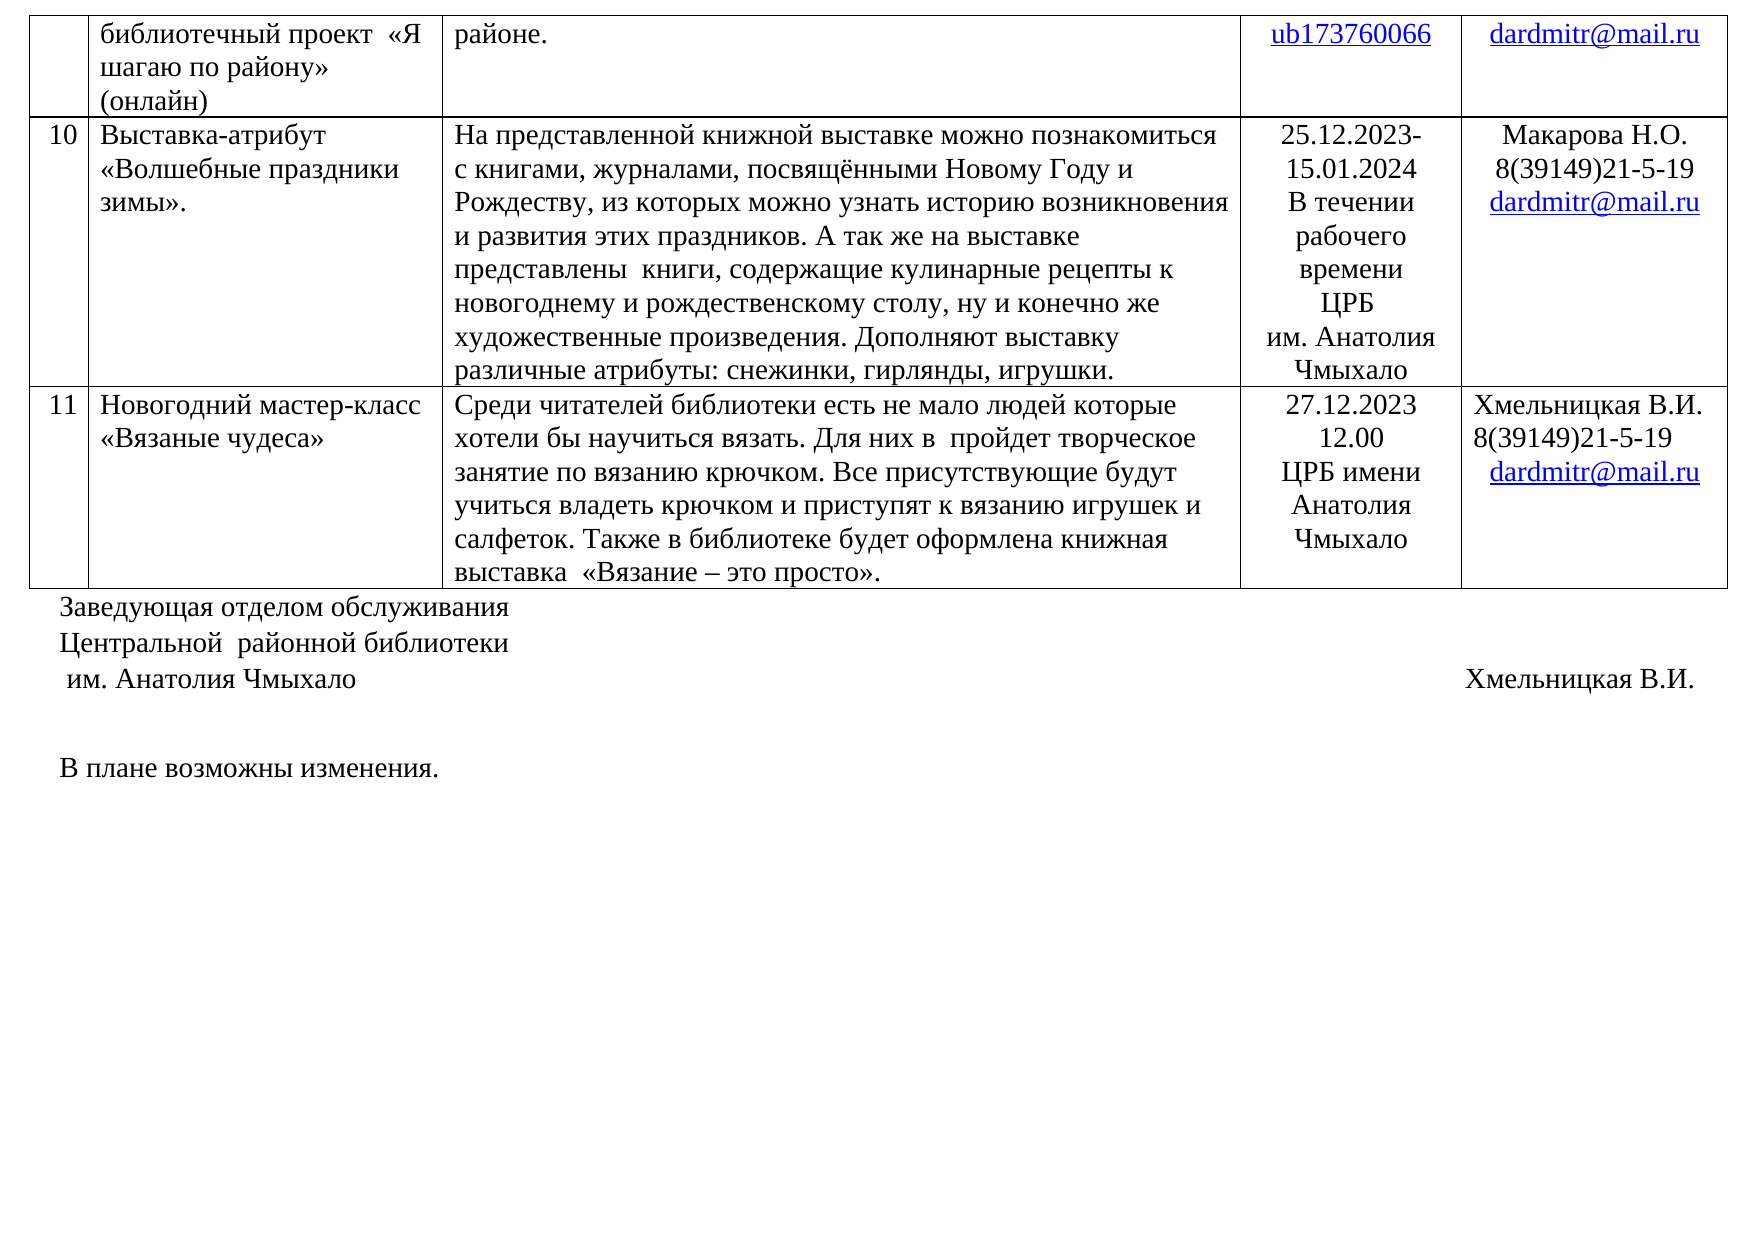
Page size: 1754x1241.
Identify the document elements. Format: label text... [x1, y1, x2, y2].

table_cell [443, 16, 1240, 116]
table_cell Среди читателей библиотеки есть не мало людей которые хотели бы научиться вязать. Для них в пройдет творческое занятие по вязанию крючком. Все присутствующие будут учиться владеть крючком и приступят к вязанию игрушек и салфеток. Также в библиотеке будет оформлена книжная выставка «Вязание – это просто». [443, 387, 1240, 588]
table_cell 25.12.2023- 15.01.2024 В течении рабочего времени ЦРБ им. Анатолия Чмыхало [1241, 118, 1461, 386]
table_cell 27.12.2023 12.00 ЦРБ имени Анатолия Чмыхало [1241, 387, 1461, 588]
table_cell Выставка-атрибут «Волшебные праздники зимы». [89, 118, 442, 386]
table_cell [1462, 16, 1727, 116]
text Заведующая отделом обслуживания Центральной районной библиотеки им. Анатолия Чмыхало Хмельницкая В.И. [59, 589, 1728, 731]
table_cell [1241, 16, 1461, 116]
table_cell На представленной книжной выставке можно познакомиться с книгами, журналами, посвящёнными Новому Году и Рождеству, из которых можно узнать историю возникновения и развития этих праздников. А так же на выставке представлены книги, содержащие кулинарные рецепты к новогоднему и рождественскому столу, ну и конечно же художественные произведения. Дополняют выставку различные атрибуты: снежинки, гирлянды, игрушки. [443, 118, 1240, 386]
text В плане возможны изменения. [59, 750, 1728, 784]
table_cell 11 [30, 387, 88, 588]
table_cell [89, 16, 442, 116]
table_cell 9 [30, 16, 88, 116]
table_cell Макарова Н.О. 8(39149)21-5-19 dardmitr@mail.ru [1462, 118, 1727, 386]
table_cell Новогодний мастер-класс «Вязаные чудеса» [89, 387, 442, 588]
table_cell Хмельницкая В.И. 8(39149)21-5-19 dardmitr@mail.ru [1462, 387, 1727, 588]
table_cell 10 [30, 118, 88, 386]
